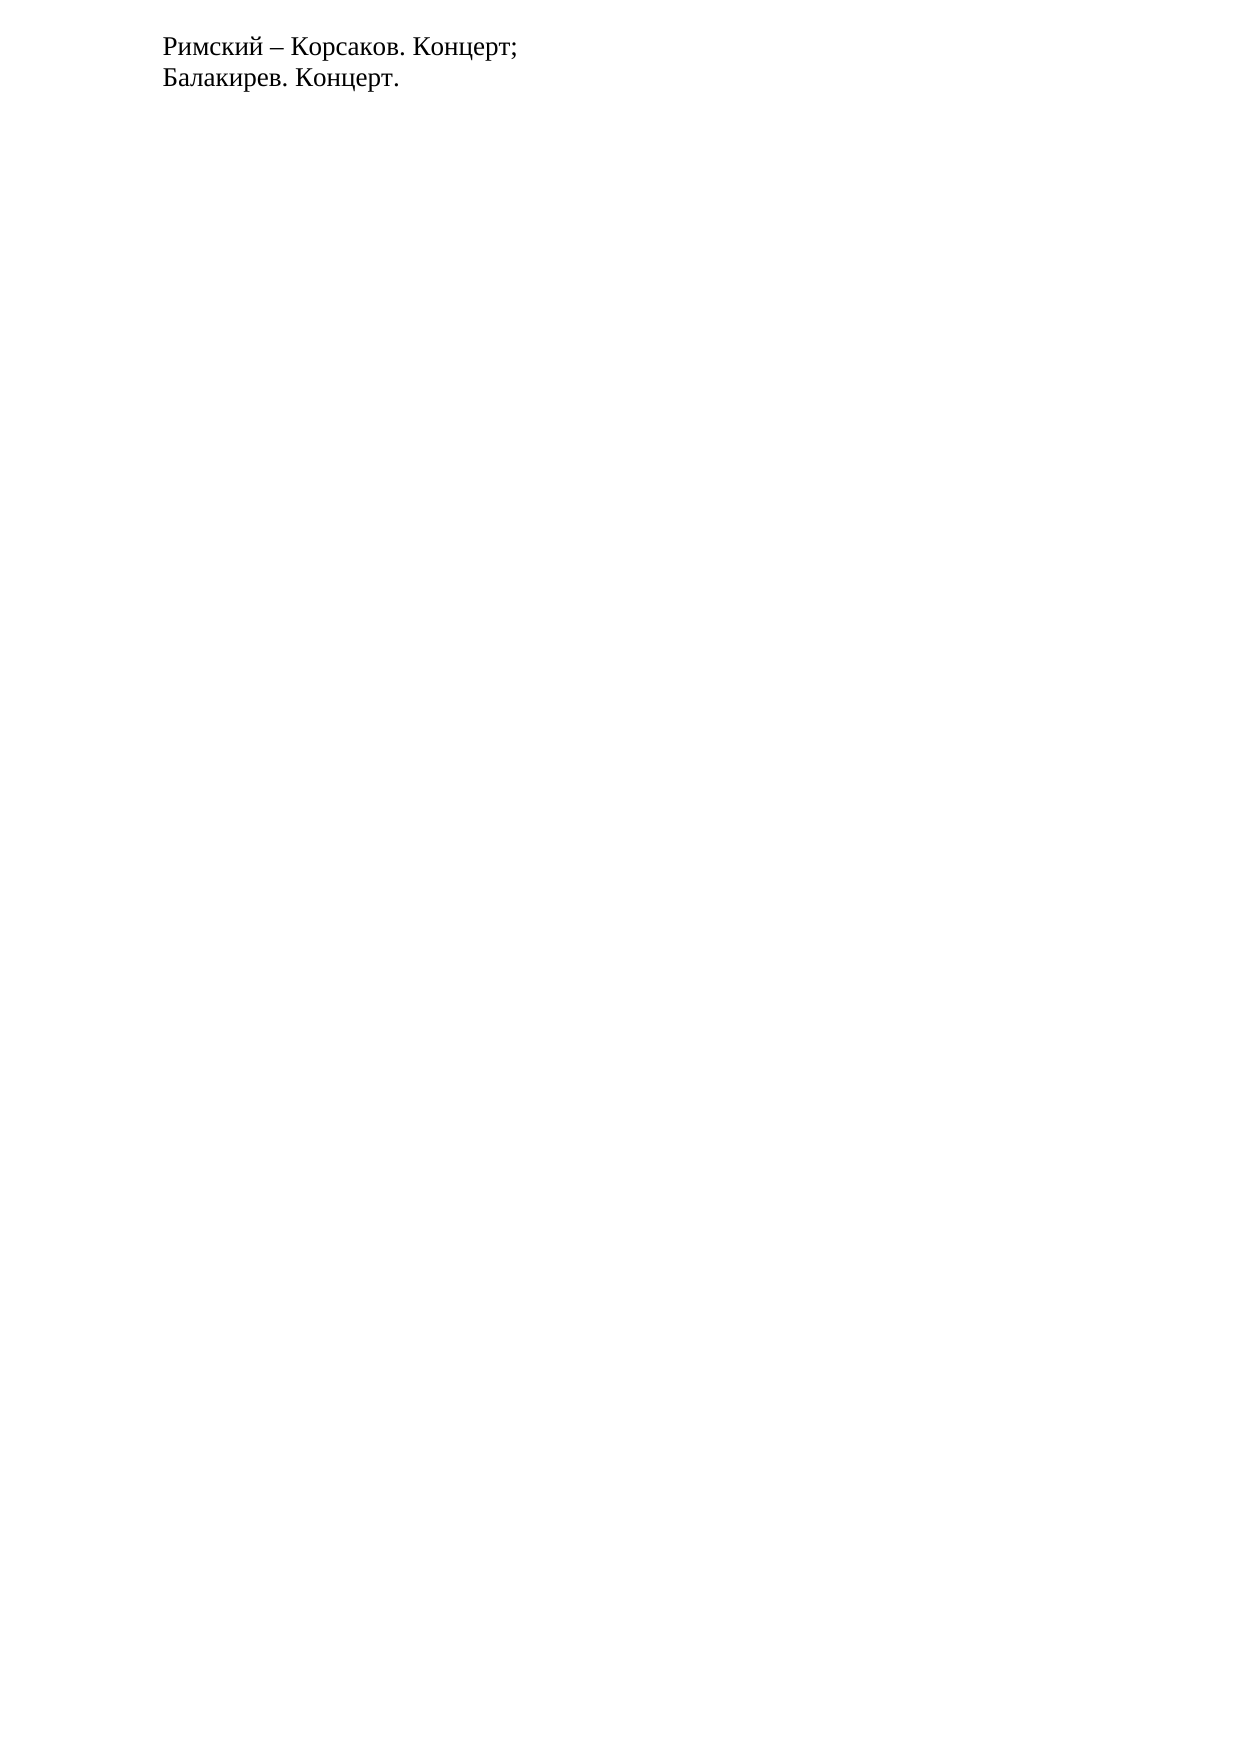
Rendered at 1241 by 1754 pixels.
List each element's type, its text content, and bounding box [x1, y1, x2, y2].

text Балакирев. Концерт. [89, 61, 1152, 92]
text Римский – Корсаков. Концерт; [89, 29, 1152, 61]
